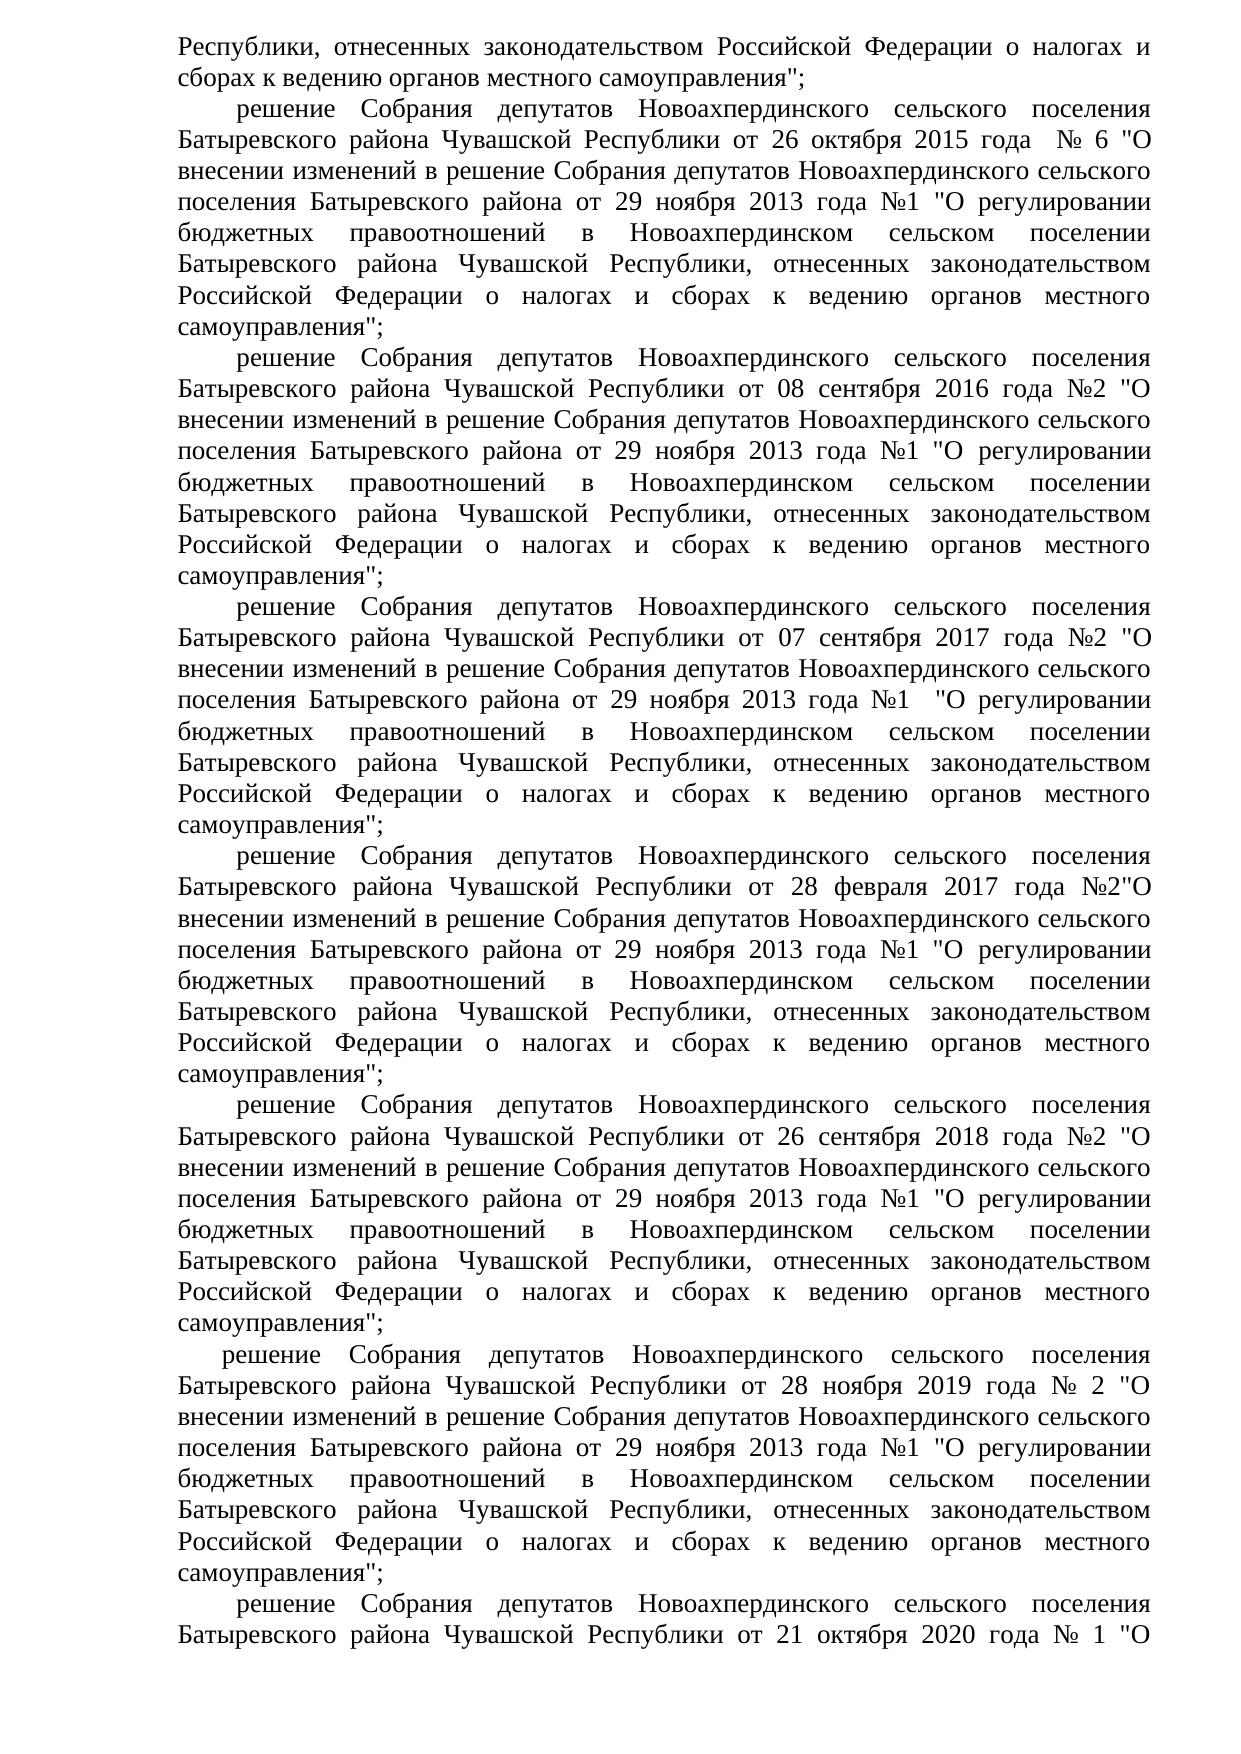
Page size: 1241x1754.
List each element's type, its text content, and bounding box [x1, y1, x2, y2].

text решение Собрания депутатов Новоахпердинского сельского поселения Батыревского района Чувашской Республики от 28 февраля 2017 года №2"О внесении изменений в решение Собрания депутатов Новоахпердинского сельского поселения Батыревского района от 29 ноября 2013 года №1 "О регулировании бюджетных правоотношений в Новоахпердинском сельском поселении Батыревского района Чувашской Республики, отнесенных законодательством Российской Федерации о налогах и сборах к ведению органов местного самоуправления"; [177, 839, 1152, 1088]
text решение Собрания депутатов Новоахпердинского сельского поселения Батыревского района Чувашской Республики от 07 сентября 2017 года №2 "О внесении изменений в решение Собрания депутатов Новоахпердинского сельского поселения Батыревского района от 29 ноября 2013 года №1 "О регулировании бюджетных правоотношений в Новоахпердинском сельском поселении Батыревского района Чувашской Республики, отнесенных законодательством Российской Федерации о налогах и сборах к ведению органов местного самоуправления"; [177, 590, 1152, 839]
text решение Собрания депутатов Новоахпердинского сельского поселения Батыревского района Чувашской Республики от 28 ноября 2019 года № 2 "О внесении изменений в решение Собрания депутатов Новоахпердинского сельского поселения Батыревского района от 29 ноября 2013 года №1 "О регулировании бюджетных правоотношений в Новоахпердинском сельском поселении Батыревского района Чувашской Республики, отнесенных законодательством Российской Федерации о налогах и сборах к ведению органов местного самоуправления"; [177, 1338, 1152, 1587]
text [177, 1587, 1152, 1649]
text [177, 29, 1152, 92]
text решение Собрания депутатов Новоахпердинского сельского поселения Батыревского района Чувашской Республики от 08 сентября 2016 года №2 "О внесении изменений в решение Собрания депутатов Новоахпердинского сельского поселения Батыревского района от 29 ноября 2013 года №1 "О регулировании бюджетных правоотношений в Новоахпердинском сельском поселении Батыревского района Чувашской Республики, отнесенных законодательством Российской Федерации о налогах и сборах к ведению органов местного самоуправления"; [177, 341, 1152, 590]
text решение Собрания депутатов Новоахпердинского сельского поселения Батыревского района Чувашской Республики от 26 октября 2015 года № 6 "О внесении изменений в решение Собрания депутатов Новоахпердинского сельского поселения Батыревского района от 29 ноября 2013 года №1 "О регулировании бюджетных правоотношений в Новоахпердинском сельском поселении Батыревского района Чувашской Республики, отнесенных законодательством Российской Федерации о налогах и сборах к ведению органов местного самоуправления"; [177, 92, 1152, 341]
text решение Собрания депутатов Новоахпердинского сельского поселения Батыревского района Чувашской Республики от 26 сентября 2018 года №2 "О внесении изменений в решение Собрания депутатов Новоахпердинского сельского поселения Батыревского района от 29 ноября 2013 года №1 "О регулировании бюджетных правоотношений в Новоахпердинском сельском поселении Батыревского района Чувашской Республики, отнесенных законодательством Российской Федерации о налогах и сборах к ведению органов местного самоуправления"; [177, 1088, 1152, 1338]
